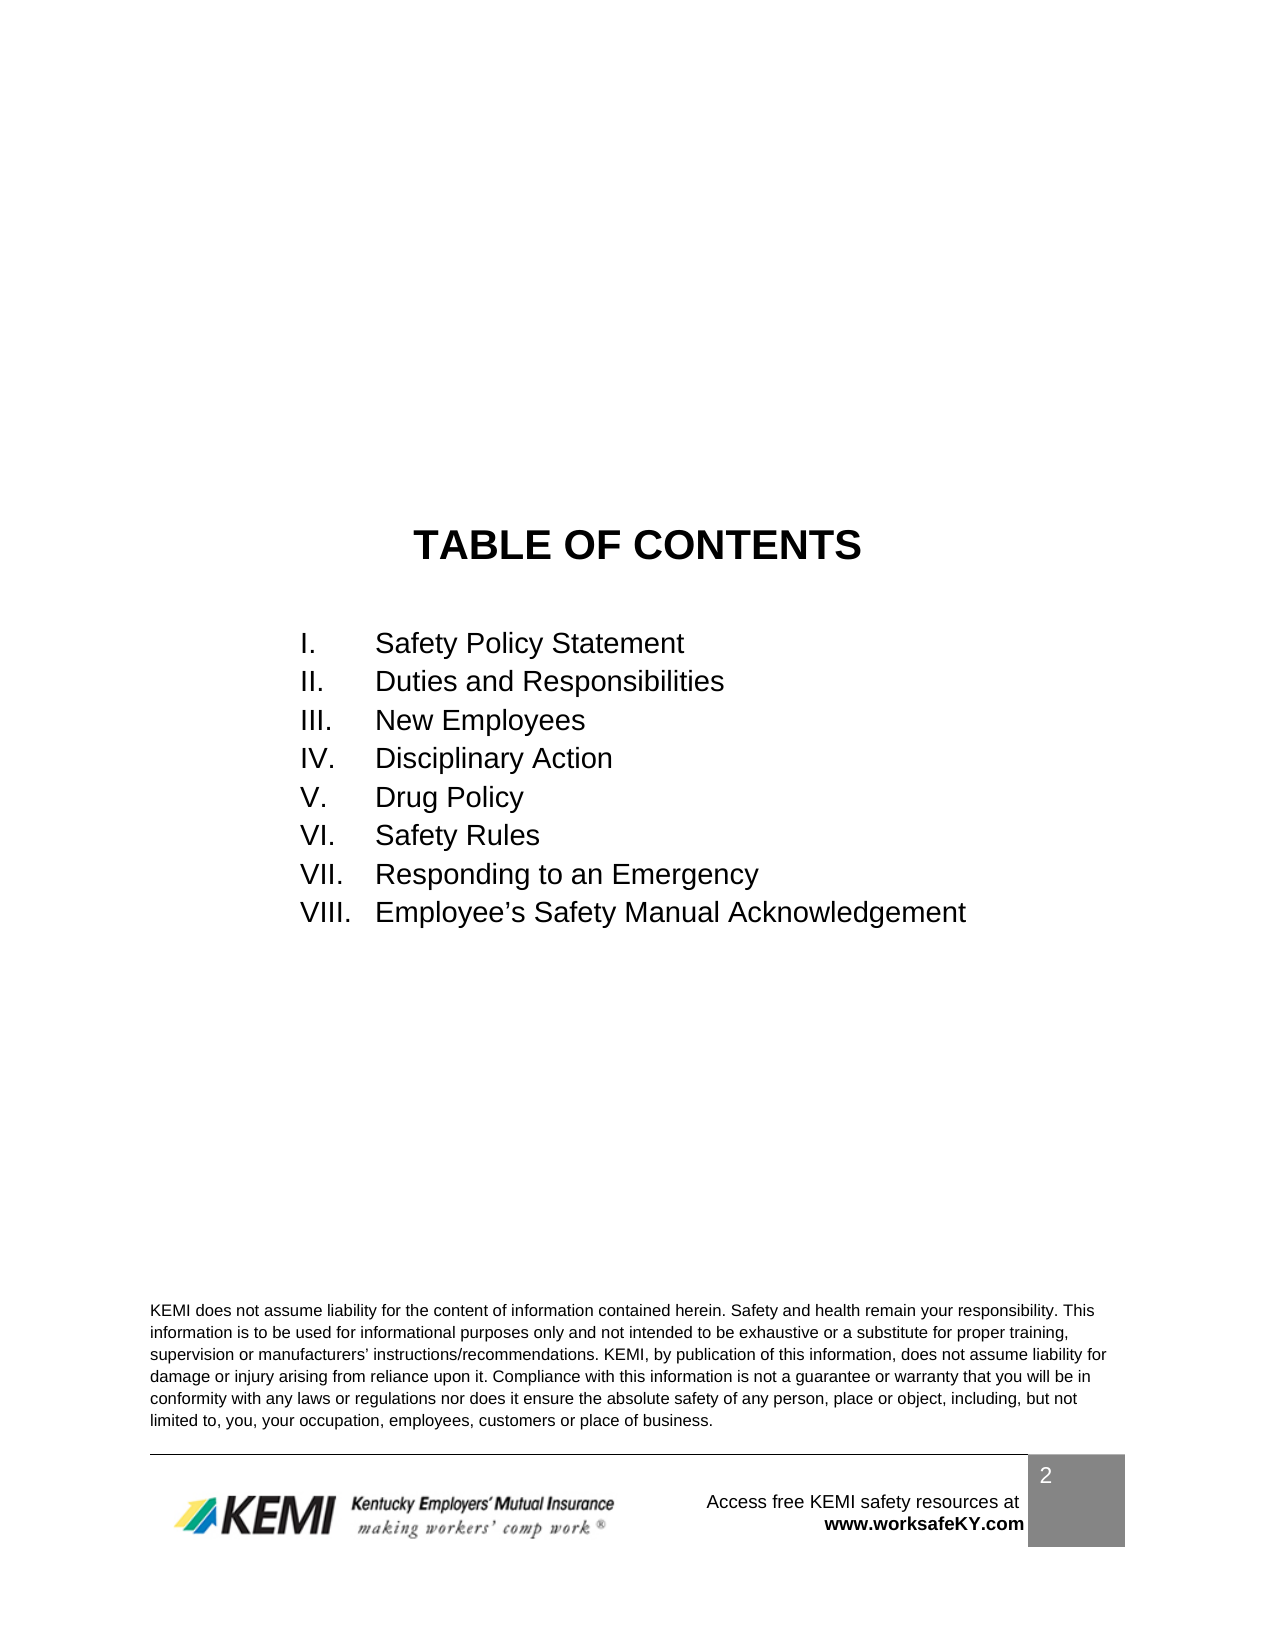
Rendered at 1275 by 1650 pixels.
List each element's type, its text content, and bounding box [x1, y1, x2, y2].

list Safety Policy Statement [300, 626, 1125, 659]
picture [173, 1491, 629, 1540]
list Drug Policy [300, 780, 1125, 813]
list Duties and Responsibilities [300, 664, 1125, 698]
list Responding to an Emergency [300, 857, 1125, 891]
list Safety Rules [300, 818, 1125, 852]
text TABLE OF CONTENTS [150, 521, 1125, 601]
list Disciplinary Action [300, 741, 1125, 775]
list Employee’s Safety Manual Acknowledgement [300, 896, 1125, 929]
list New Employees [300, 703, 1125, 736]
